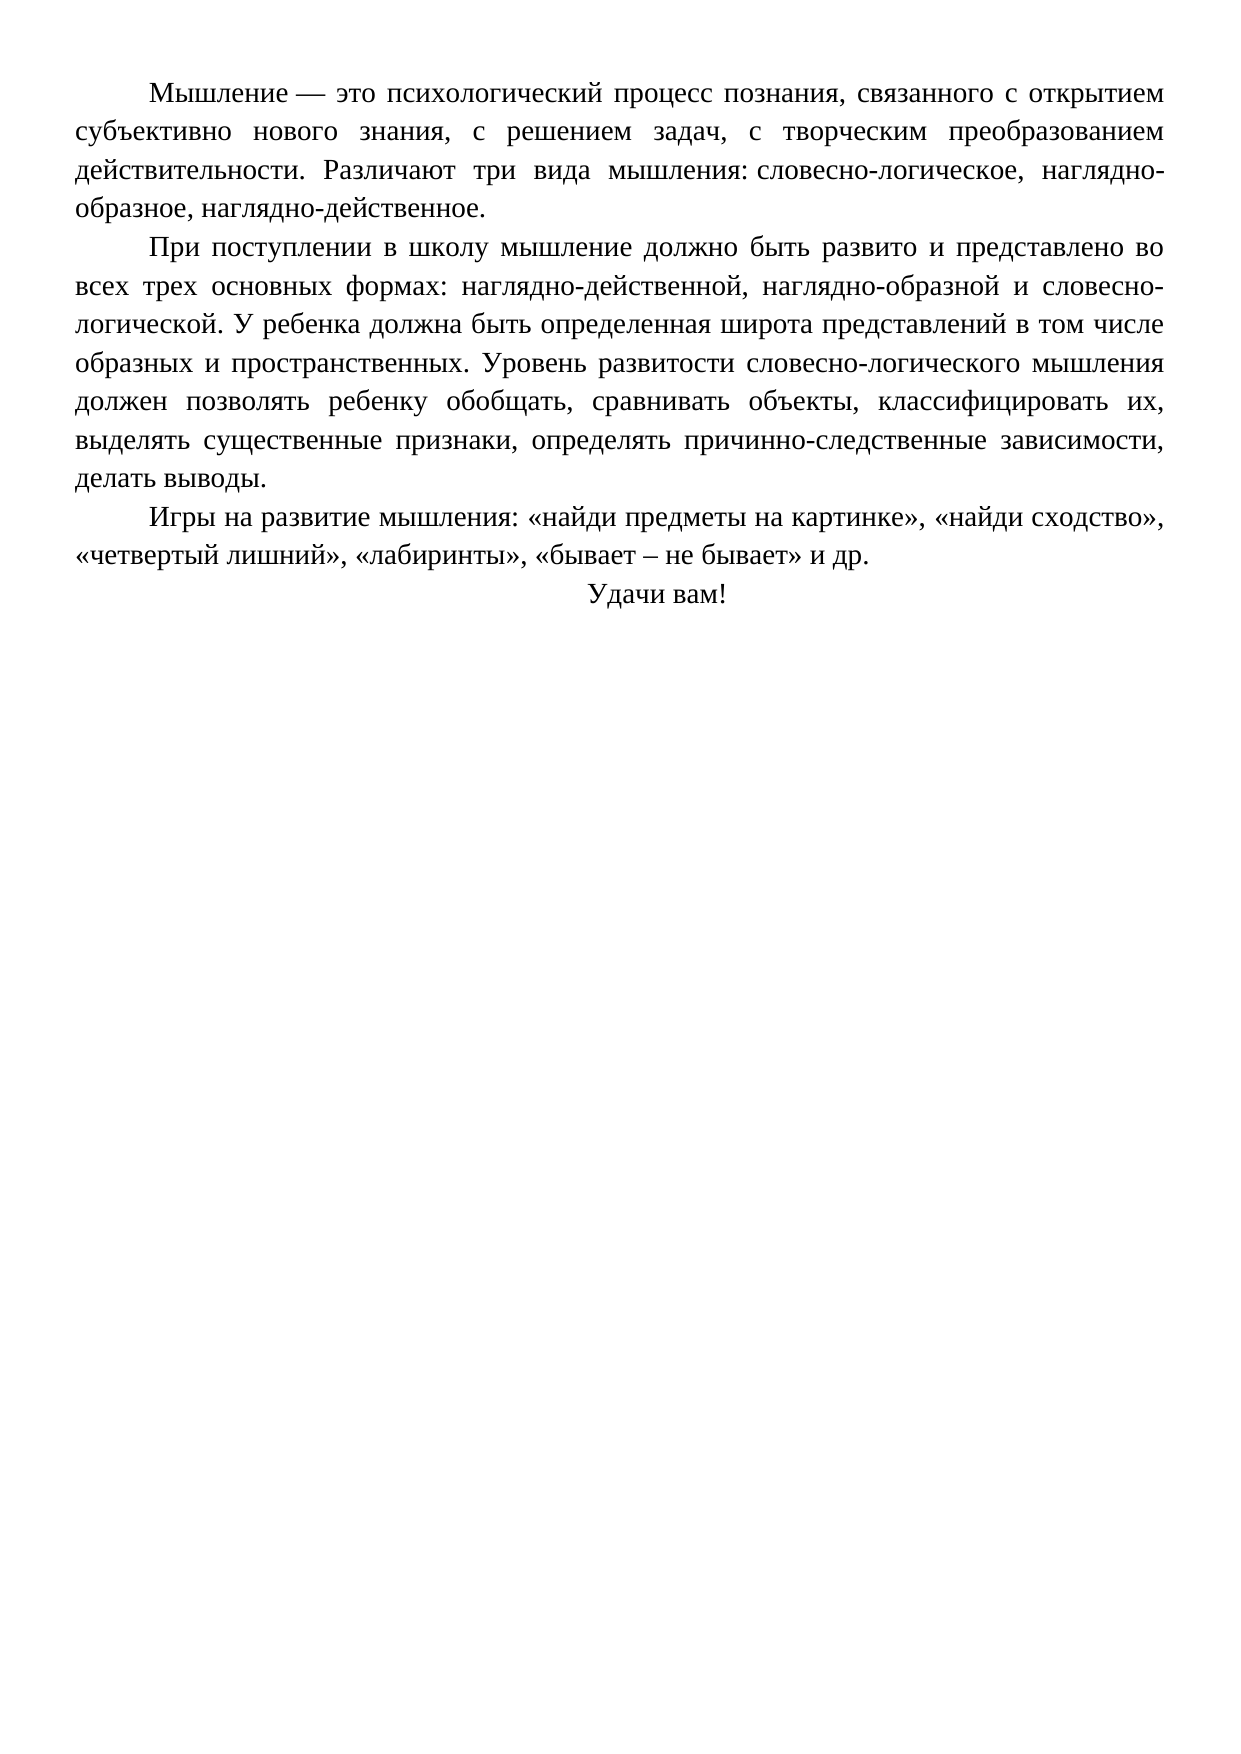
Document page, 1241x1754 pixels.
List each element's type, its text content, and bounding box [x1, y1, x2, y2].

text Игры на развитие мышления: «найди предметы на картинке», «найди сходство», «четвертый лишний», «лабиринты», «бывает – не бывает» и др. [75, 499, 1165, 571]
text При поступлении в школу мышление должно быть развито и представлено во всех трех основных формах: наглядно-действенной, наглядно-образной и словесно-логической. У ребенка должна быть определенная широта представлений в том числе образных и пространственных. Уровень развитости словесно-логического мышления должен позволять ребенку обобщать, сравнивать объекты, классифицировать их, выделять существенные признаки, определять причинно-следственные зависимости, делать выводы. [75, 229, 1165, 494]
text Мышление — это психологический процесс познания, связанного с открытием субъективно нового знания, с решением задач, с творческим преобразованием действительности. Различают три вида мышления: словесно-логическое, наглядно-образное, наглядно-действенное. [75, 75, 1165, 224]
text Удачи вам! [75, 576, 1165, 609]
